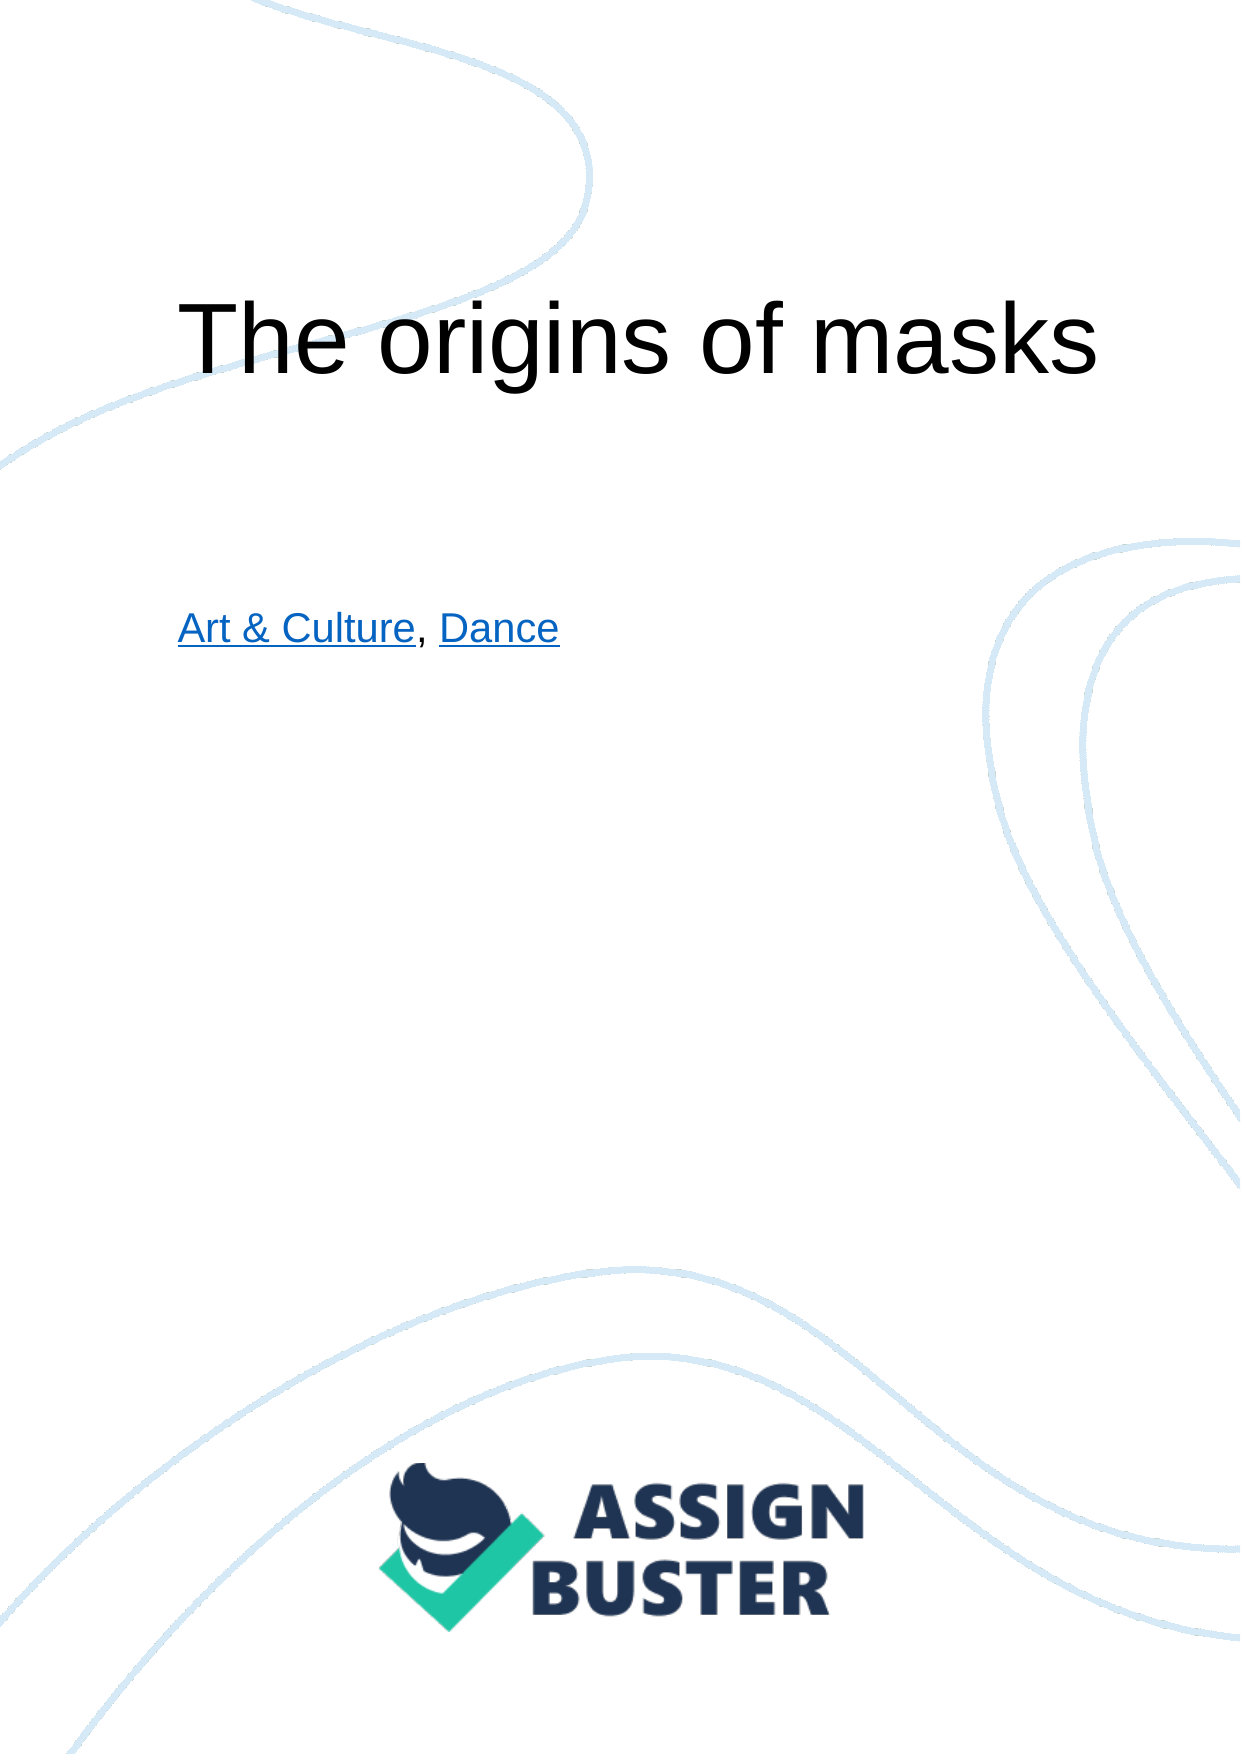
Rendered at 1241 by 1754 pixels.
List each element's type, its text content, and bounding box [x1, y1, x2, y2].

subtitle The origins of masks [177, 279, 1152, 394]
text Art & Culture, Dance [177, 604, 1152, 652]
picture [0, 0, 1241, 1754]
